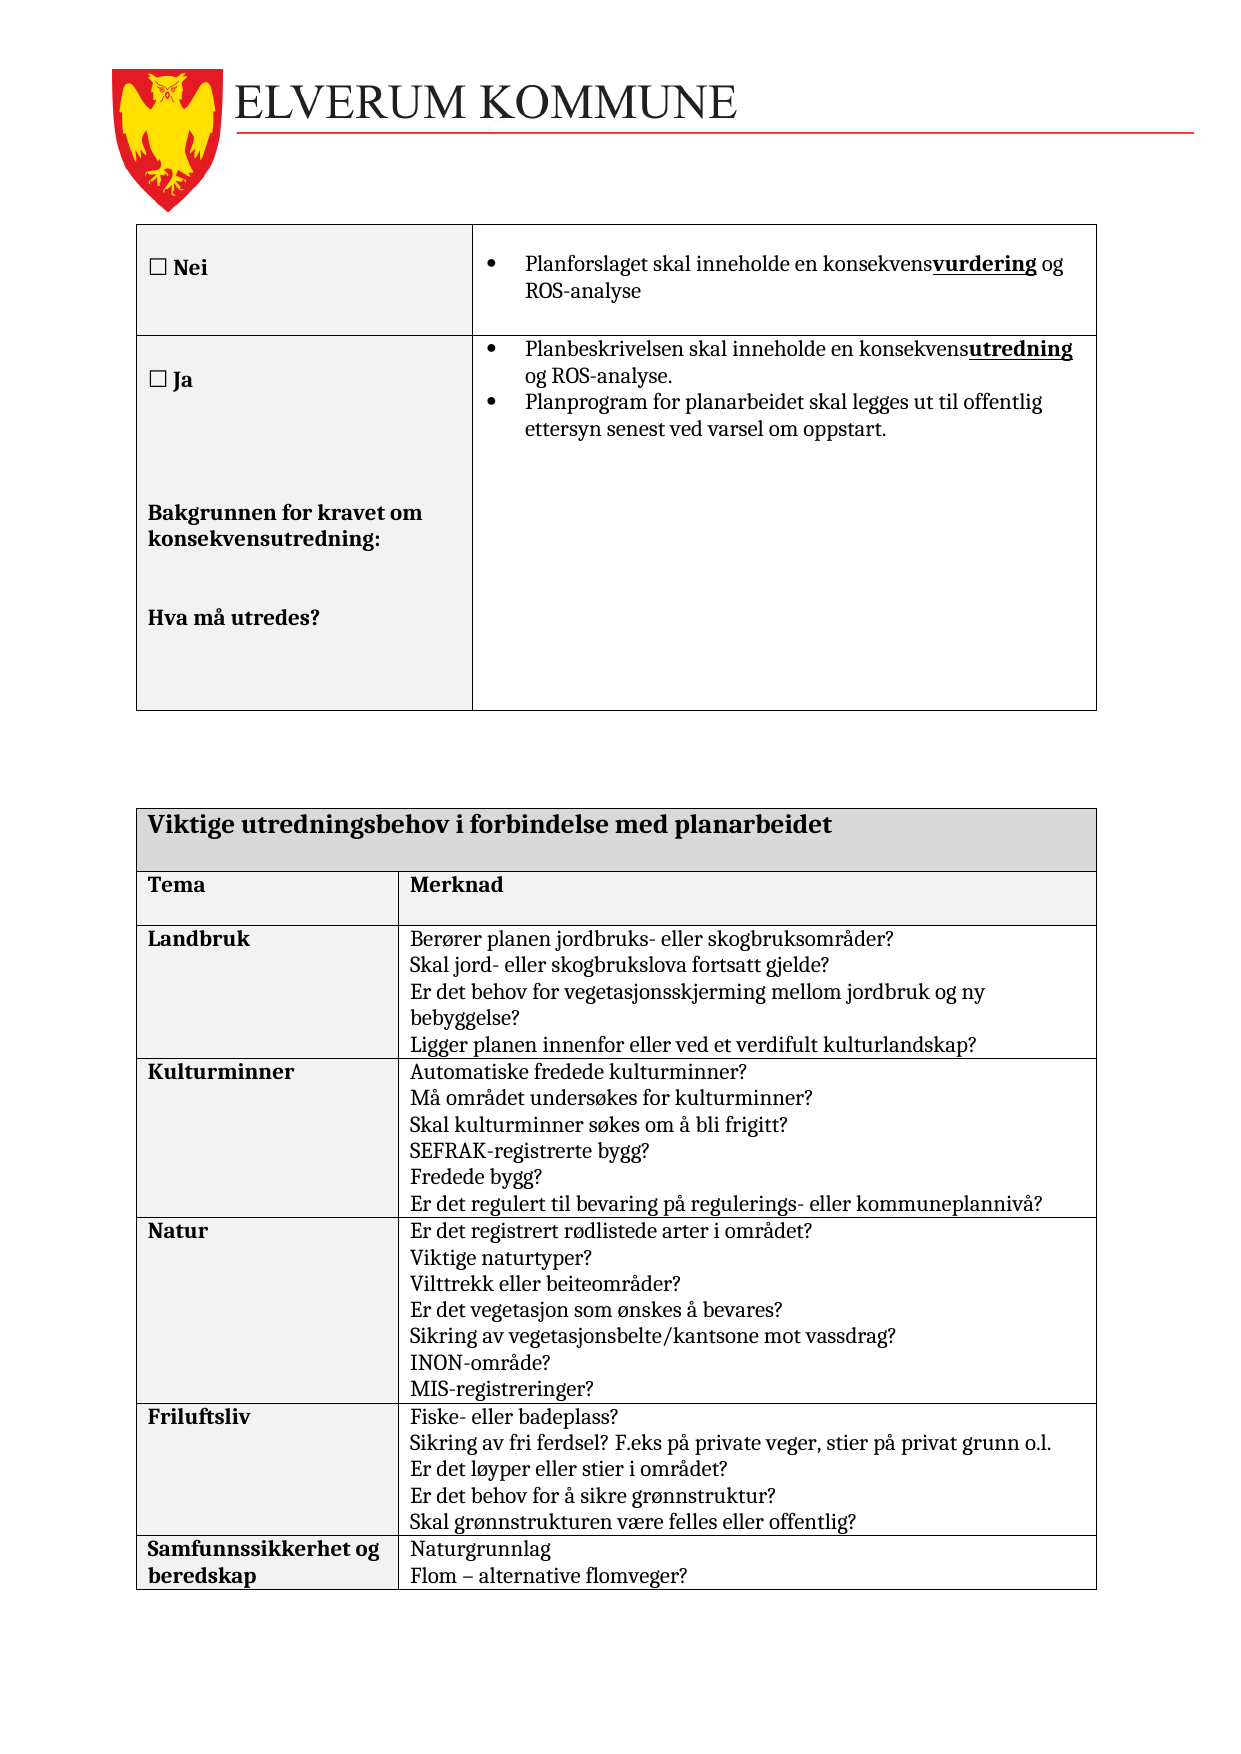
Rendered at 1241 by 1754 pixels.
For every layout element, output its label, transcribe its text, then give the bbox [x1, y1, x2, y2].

table_cell Planbeskrivelsen skal inneholde en konsekvensutredning og ROS-analyse. Planprogram for planarbeidet skal legges ut til offentlig ettersyn senest ved varsel om oppstart. [473, 336, 1096, 710]
table_cell Merknad [399, 872, 1096, 925]
table_cell Berører planen jordbruks- eller skogbruksområder? Skal jord- eller skogbrukslova fortsatt gjelde? Er det behov for vegetasjonsskjerming mellom jordbruk og ny bebyggelse? Ligger planen innenfor eller ved et verdifult kulturlandskap? [399, 926, 1096, 1058]
table_cell Planforslaget skal inneholde en konsekvensvurdering og ROS-analyse [473, 225, 1096, 335]
table_cell Er det registrert rødlistede arter i området? Viktige naturtyper? Vilttrekk eller beiteområder? Er det vegetasjon som ønskes å bevares? Sikring av vegetasjonsbelte/kantsone mot vassdrag? INON-område? MIS-registreringer? [399, 1218, 1096, 1402]
table_cell Nei [137, 225, 472, 335]
table_cell Automatiske fredede kulturminner? Må området undersøkes for kulturminner? Skal kulturminner søkes om å bli frigitt? SEFRAK-registrerte bygg? Fredede bygg? Er det regulert til bevaring på regulerings- eller kommuneplannivå? [399, 1059, 1096, 1217]
table_cell Fiske- eller badeplass? Sikring av fri ferdsel? F.eks på private veger, stier på privat grunn o.l. Er det løyper eller stier i området? Er det behov for å sikre grønnstruktur? Skal grønnstrukturen være felles eller offentlig? [399, 1404, 1096, 1535]
table_header Viktige utredningsbehov i forbindelse med planarbeidet [137, 809, 1096, 871]
table_cell Samfunnssikkerhet og beredskap [137, 1536, 398, 1589]
table_cell Landbruk [137, 926, 398, 1058]
table_cell Tema [137, 872, 398, 925]
picture [77, 23, 1208, 221]
table_cell Ja Bakgrunnen for kravet om konsekvensutredning: Hva må utredes? [137, 336, 472, 710]
table_cell Kulturminner [137, 1059, 398, 1217]
table_cell Natur [137, 1218, 398, 1402]
table_cell Friluftsliv [137, 1404, 398, 1535]
